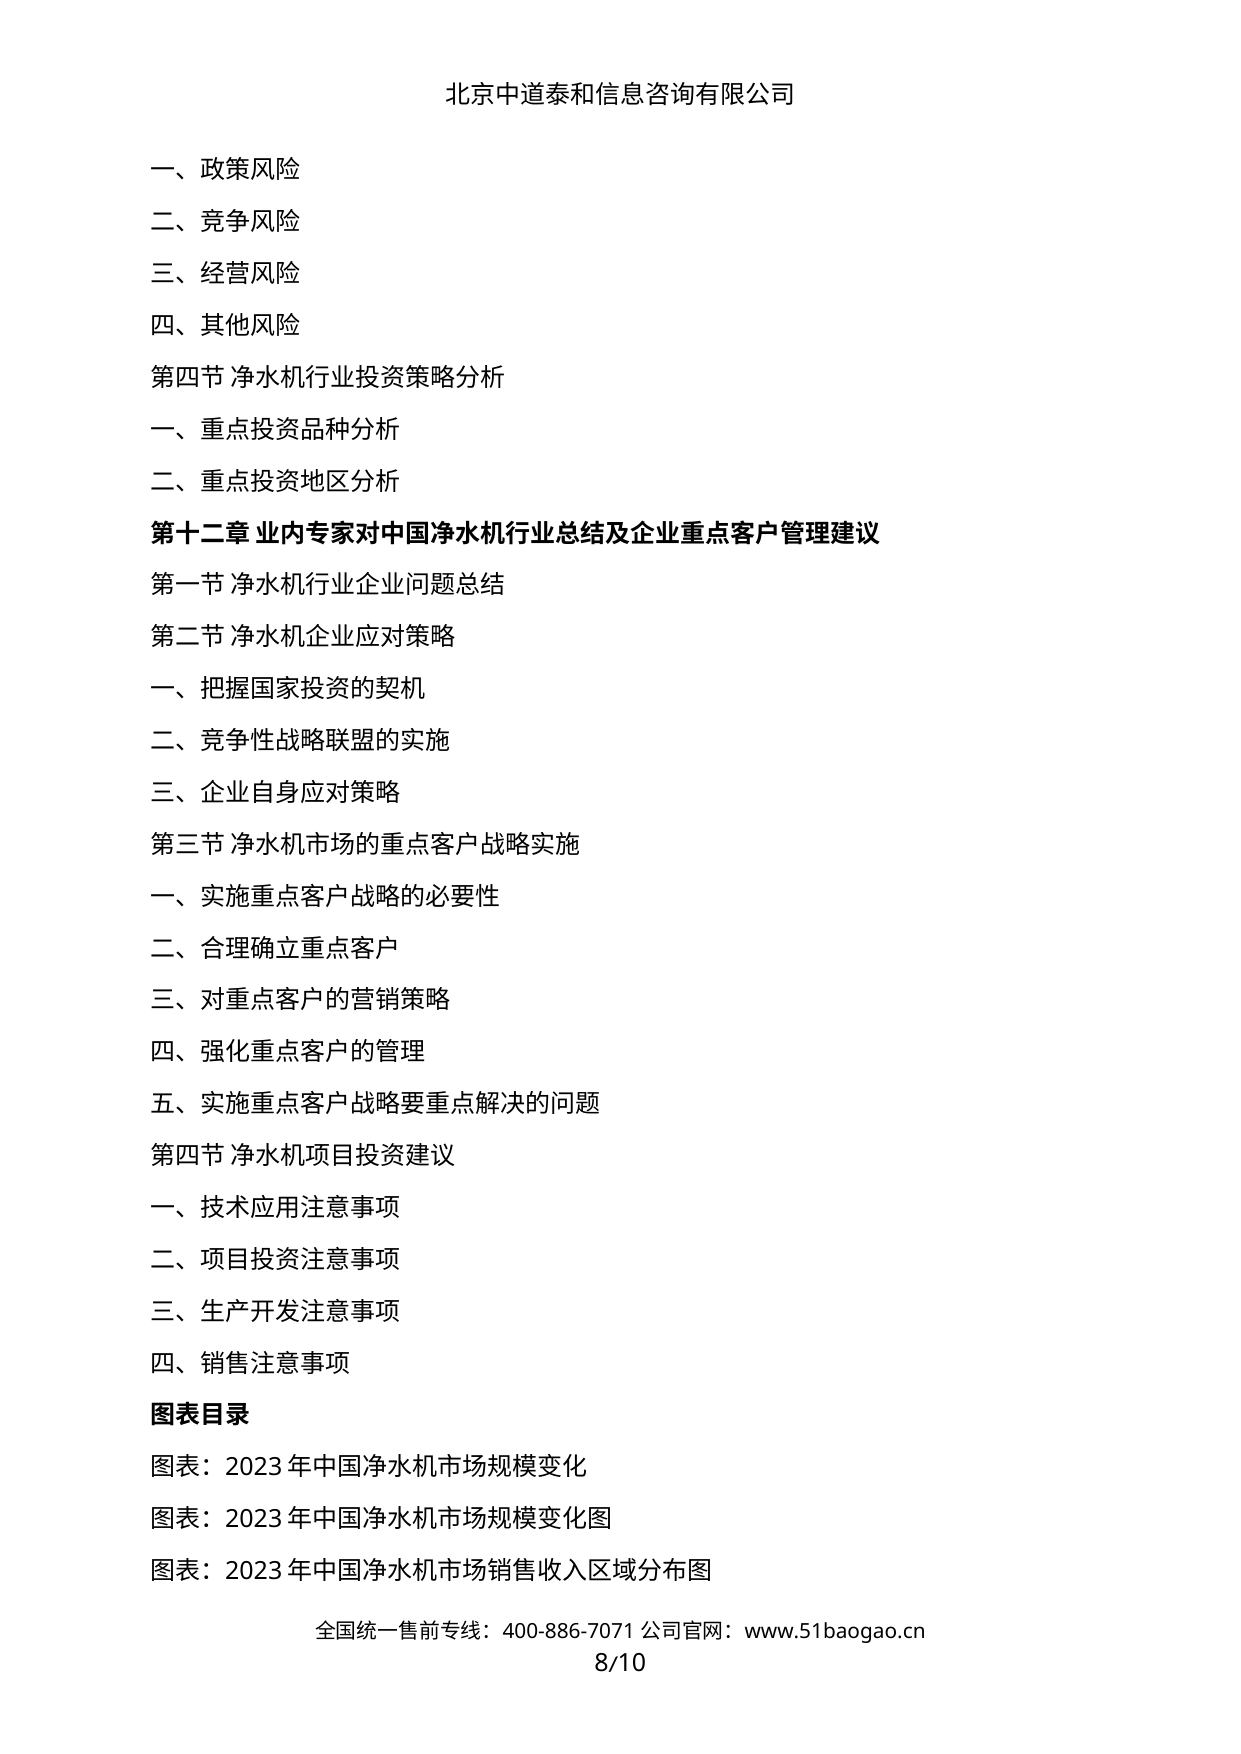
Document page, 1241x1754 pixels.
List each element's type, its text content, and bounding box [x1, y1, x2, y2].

text 一、重点投资品种分析 [150, 409, 1090, 446]
text 第一节 净水机行业企业问题总结 [150, 565, 1090, 601]
text 一、政策风险 [150, 150, 1090, 186]
text 图表：2023年中国净水机市场规模变化 [150, 1447, 1090, 1483]
text 二、竞争性战略联盟的实施 [150, 721, 1090, 757]
text 第十二章 业内专家对中国净水机行业总结及企业重点客户管理建议 [150, 513, 1090, 549]
text 三、对重点客户的营销策略 [150, 980, 1090, 1016]
text 五、实施重点客户战略要重点解决的问题 [150, 1084, 1090, 1120]
text 图表目录 [150, 1395, 1090, 1431]
text 二、项目投资注意事项 [150, 1239, 1090, 1276]
text 一、把握国家投资的契机 [150, 669, 1090, 705]
text 三、经营风险 [150, 254, 1090, 290]
text 图表：2023年中国净水机市场规模变化图 [150, 1499, 1090, 1535]
text 第四节 净水机项目投资建议 [150, 1136, 1090, 1172]
text 图表：2023年中国净水机市场销售收入区域分布图 [150, 1551, 1090, 1587]
text 四、销售注意事项 [150, 1343, 1090, 1379]
text 二、合理确立重点客户 [150, 928, 1090, 964]
text 第四节 净水机行业投资策略分析 [150, 357, 1090, 394]
text 二、重点投资地区分析 [150, 461, 1090, 497]
text 一、技术应用注意事项 [150, 1187, 1090, 1224]
text 一、实施重点客户战略的必要性 [150, 876, 1090, 912]
text 三、生产开发注意事项 [150, 1291, 1090, 1327]
text 四、其他风险 [150, 306, 1090, 342]
text 第三节 净水机市场的重点客户战略实施 [150, 824, 1090, 861]
text 第二节 净水机企业应对策略 [150, 617, 1090, 653]
text 四、强化重点客户的管理 [150, 1032, 1090, 1068]
text 二、竞争风险 [150, 202, 1090, 238]
text 三、企业自身应对策略 [150, 772, 1090, 809]
